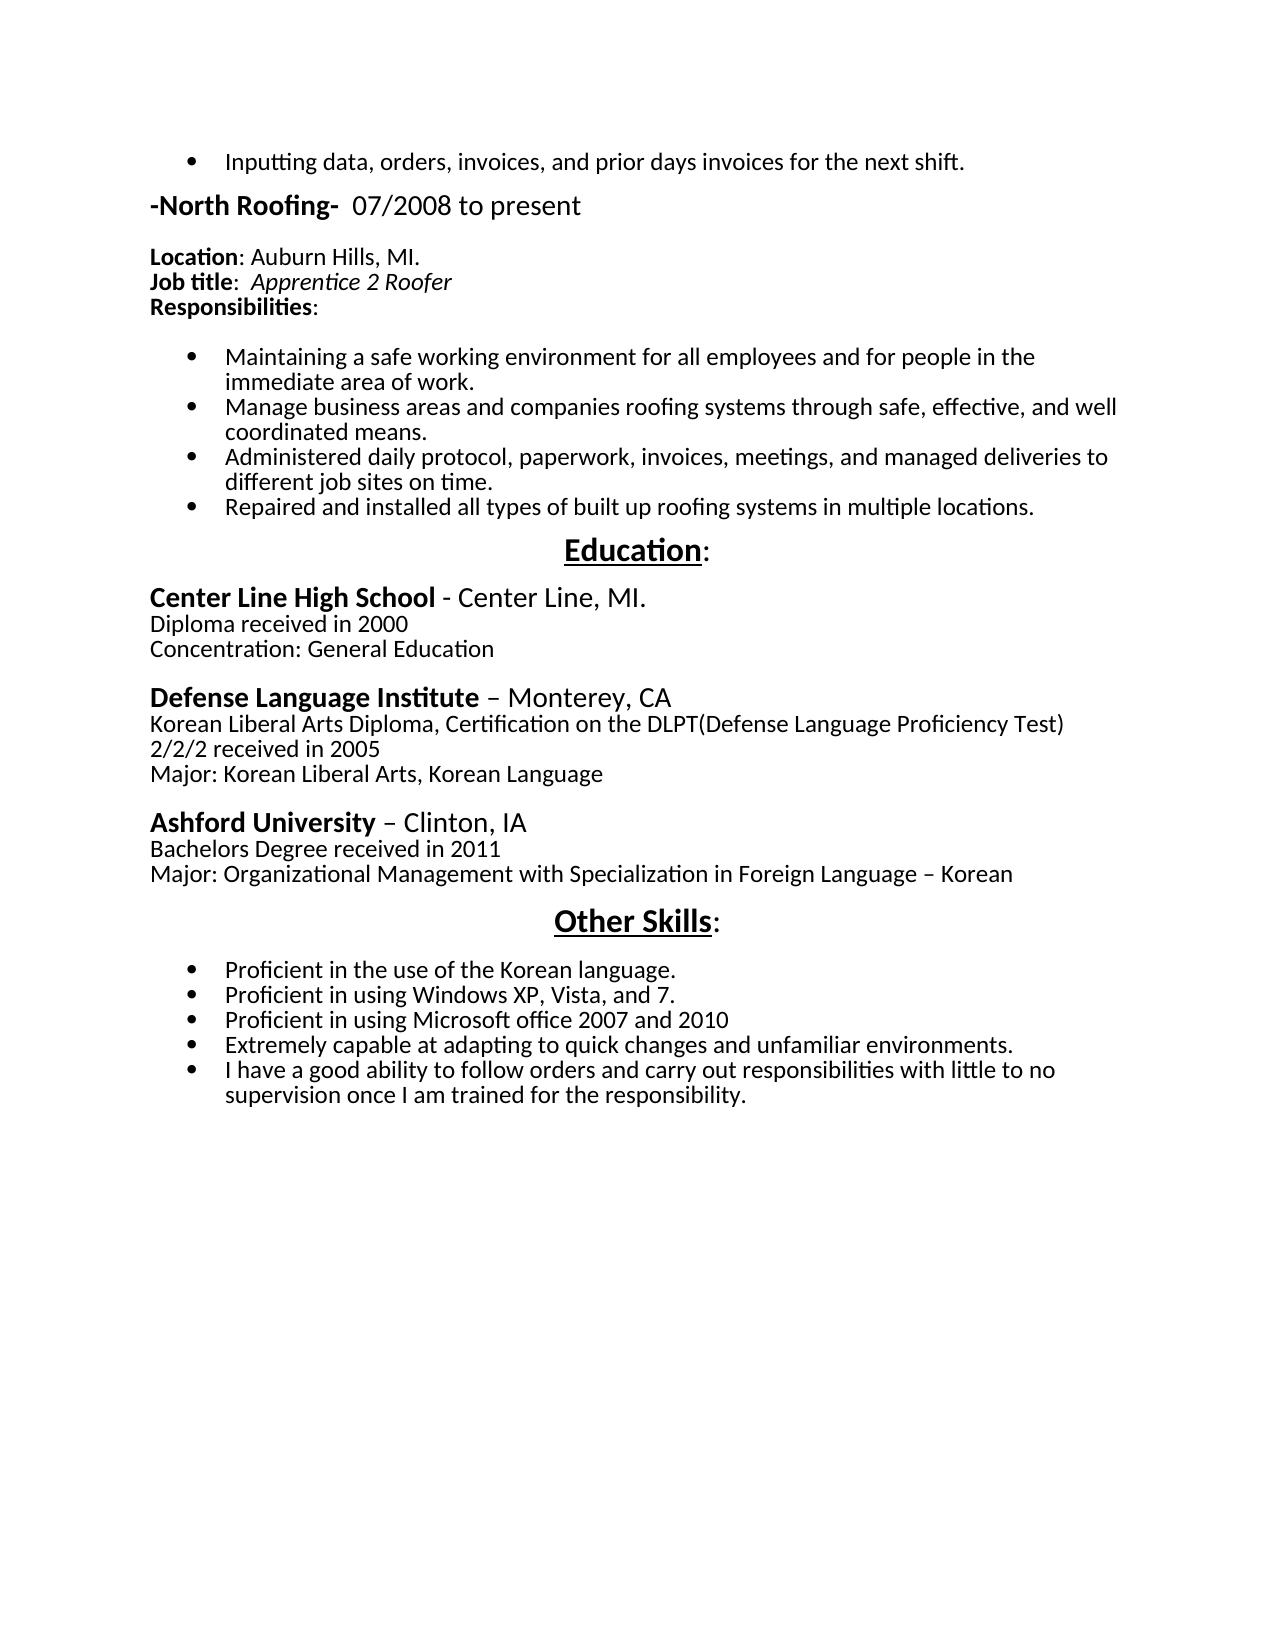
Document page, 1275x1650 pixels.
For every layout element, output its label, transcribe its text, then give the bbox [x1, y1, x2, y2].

text Defense Language Institute – Monterey, CA [150, 687, 1125, 712]
text Bachelors Degree received in 2011 [150, 837, 1125, 862]
text Other Skills: [150, 912, 1125, 937]
text Major: Korean Liberal Arts, Korean Language [150, 762, 1125, 787]
text Ashford University – Clinton, IA [150, 812, 1125, 837]
text Center Line High School - Center Line, MI. [150, 587, 1125, 612]
text Job title: Apprentice 2 Roofer [150, 271, 1125, 296]
text Major: Organizational Management with Specialization in Foreign Language – Korean [150, 862, 1125, 887]
list Administered daily protocol, paperwork, invoices, meetings, and managed deliveries to different job sites on time. [187, 446, 1125, 496]
list Proficient in using Windows XP, Vista, and 7. [187, 983, 1125, 1008]
list Extremely capable at adapting to quick changes and unfamiliar environments. [187, 1033, 1125, 1058]
text Responsibilities: [150, 296, 1125, 321]
text Concentration: General Education [150, 637, 1125, 662]
text -North Roofing- 07/2008 to present [150, 196, 1125, 221]
text Education: [150, 542, 1125, 567]
list Repaired and installed all types of built up roofing systems in multiple locations. [187, 496, 1125, 521]
text Korean Liberal Arts Diploma, Certification on the DLPT(Defense Language Proficiency Test) 2/2/2 received in 2005 [150, 712, 1125, 762]
list Inputting data, orders, invoices, and prior days invoices for the next shift. [187, 150, 1125, 175]
text Diploma received in 2000 [150, 612, 1125, 637]
list Manage business areas and companies roofing systems through safe, effective, and well coordinated means. [187, 396, 1125, 446]
list Maintaining a safe working environment for all employees and for people in the immediate area of work. [187, 346, 1125, 396]
list Proficient in the use of the Korean language. [187, 958, 1125, 983]
list I have a good ability to follow orders and carry out responsibilities with little to no supervision once I am trained for the responsibility. [187, 1058, 1125, 1108]
text Location: Auburn Hills, MI. [150, 246, 1125, 271]
list Proficient in using Microsoft office 2007 and 2010 [187, 1008, 1125, 1033]
